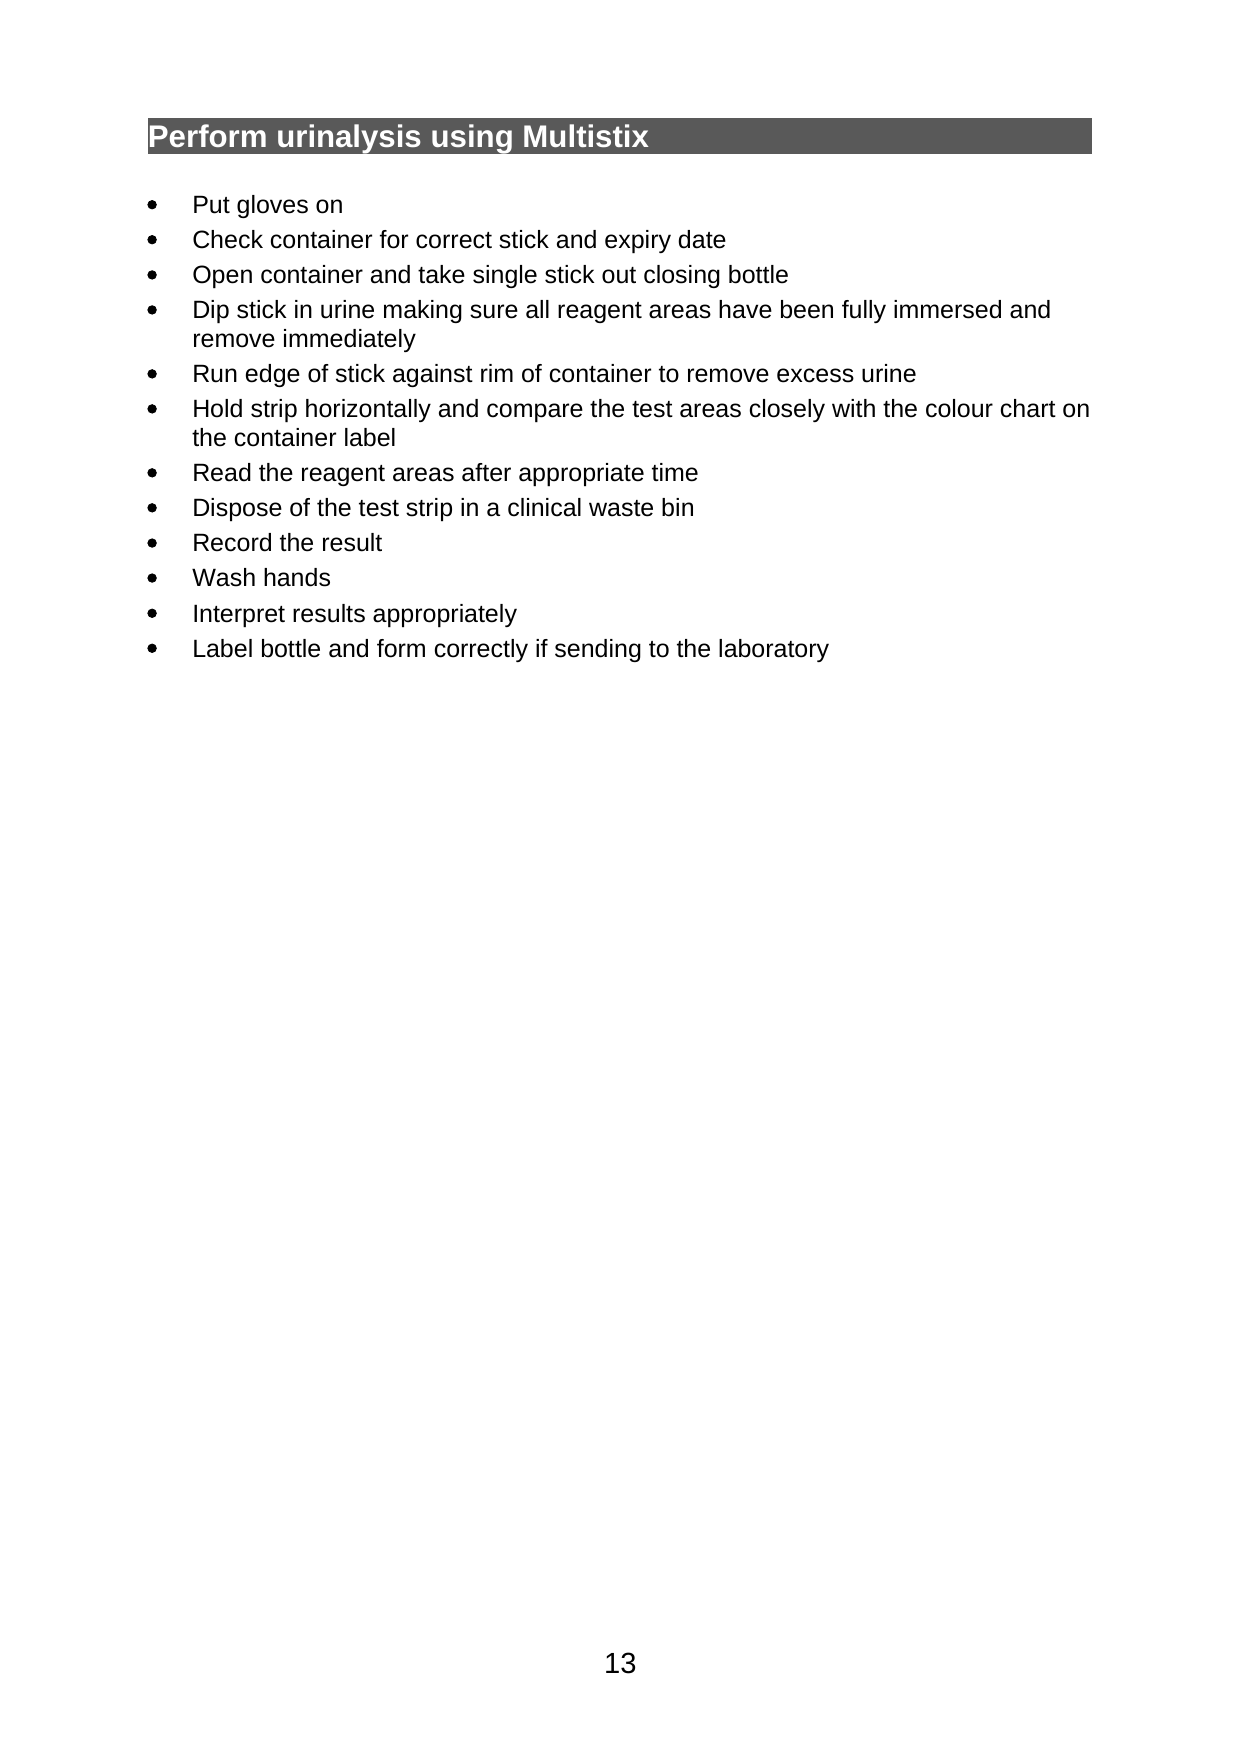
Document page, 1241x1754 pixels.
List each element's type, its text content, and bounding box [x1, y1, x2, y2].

list Read the reagent areas after appropriate time [148, 458, 1092, 487]
list Dispose of the test strip in a clinical waste bin [148, 493, 1092, 522]
list Hold strip horizontally and compare the test areas closely with the colour chart on the container label [148, 394, 1092, 452]
list Record the result [148, 528, 1092, 557]
list Wash hands [148, 563, 1092, 592]
list Label bottle and form correctly if sending to the laboratory [148, 634, 1092, 662]
list Put gloves on [148, 190, 1092, 219]
list Run edge of stick against rim of container to remove excess urine [148, 359, 1092, 388]
list Dip stick in urine making sure all reagent areas have been fully immersed and remove immediately [148, 295, 1092, 353]
list Open container and take single stick out closing bottle [148, 260, 1092, 289]
list Check container for correct stick and expiry date [148, 225, 1092, 254]
subtitle Perform urinalysis using Multistix [148, 118, 1092, 154]
list Interpret results appropriately [148, 598, 1092, 627]
